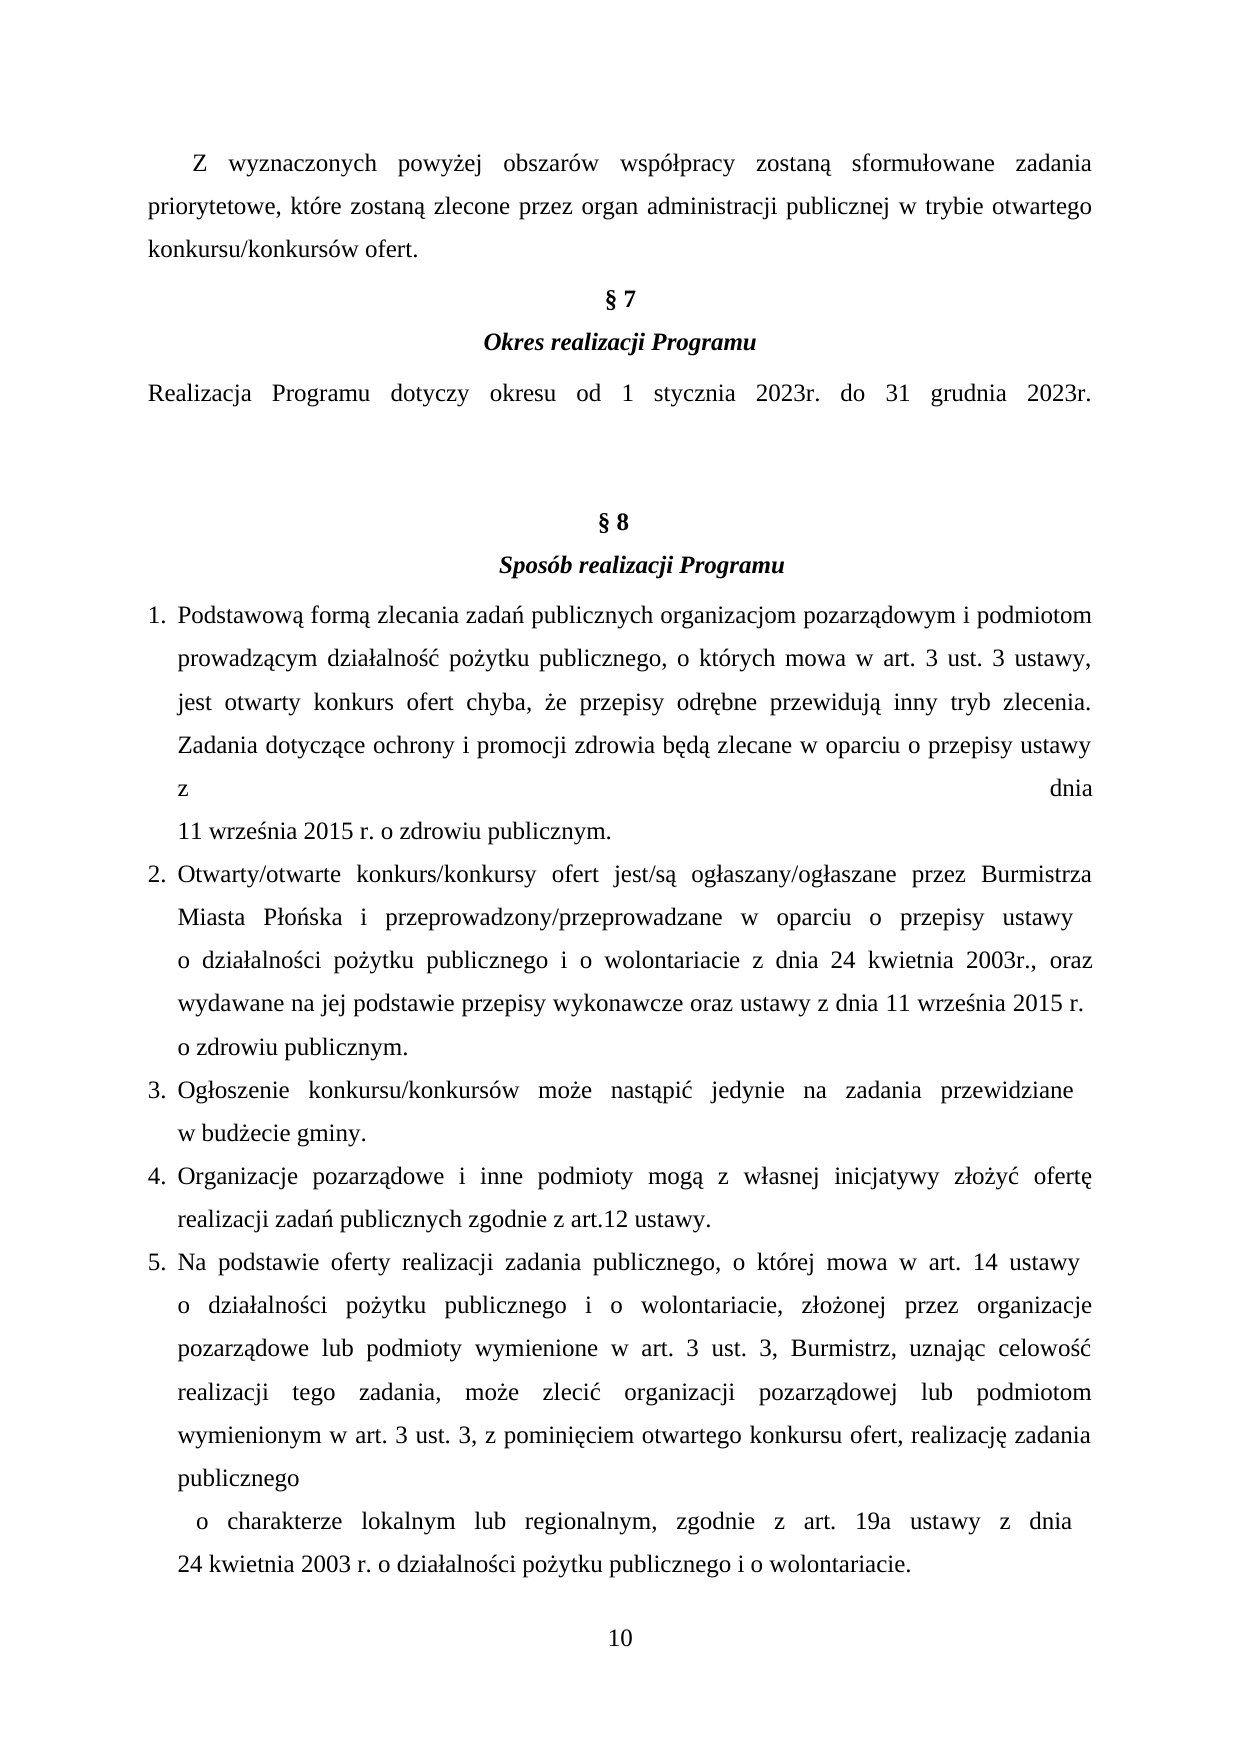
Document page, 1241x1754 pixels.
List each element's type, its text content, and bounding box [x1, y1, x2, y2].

text Okres realizacji Programu [148, 327, 1093, 356]
text Sposób realizacji Programu [191, 550, 1093, 579]
text § 7 [148, 284, 1093, 313]
text Realizacja Programu dotyczy okresu od 1 stycznia 2023r. do 31 grudnia 2023r. [148, 378, 1093, 449]
list Podstawową formą zlecania zadań publicznych organizacjom pozarządowym i podmiotom prowadzącym działalność pożytku publicznego, o których mowa w art. 3 ust. 3 ustawy, jest otwarty konkurs ofert chyba, że przepisy odrębne przewidują inny tryb zlecenia. Zadania dotyczące ochrony i promocji zdrowia będą zlecane w oparciu o przepisy ustawy z dnia 11 września 2015 r. o zdrowiu publicznym. [148, 600, 1093, 845]
list Organizacje pozarządowe i inne podmioty mogą z własnej inicjatywy złożyć ofertę realizacji zadań publicznych zgodnie z art.12 ustawy. [148, 1161, 1093, 1233]
text § 8 [191, 507, 1093, 536]
list Ogłoszenie konkursu/konkursów może nastąpić jedynie na zadania przewidziane w budżecie gminy. [148, 1075, 1093, 1147]
text Z wyznaczonych powyżej obszarów współpracy zostaną sformułowane zadania priorytetowe, które zostaną zlecone przez organ administracji publicznej w trybie otwartego konkursu/konkursów ofert. [148, 148, 1093, 263]
list Na podstawie oferty realizacji zadania publicznego, o której mowa w art. 14 ustawy o działalności pożytku publicznego i o wolontariacie, złożonej przez organizacje pozarządowe lub podmioty wymienione w art. 3 ust. 3, Burmistrz, uznając celowość realizacji tego zadania, może zlecić organizacji pozarządowej lub podmiotom wymienionym w art. 3 ust. 3, z pominięciem otwartego konkursu ofert, realizację zadania publicznego o charakterze lokalnym lub regionalnym, zgodnie z art. 19a ustawy z dnia 24 kwietnia 2003 r. o działalności pożytku publicznego i o wolontariacie. [148, 1247, 1093, 1578]
list Otwarty/otwarte konkurs/konkursy ofert jest/są ogłaszany/ogłaszane przez Burmistrza Miasta Płońska i przeprowadzony/przeprowadzane w oparciu o przepisy ustawy o działalności pożytku publicznego i o wolontariacie z dnia 24 kwietnia 2003r., oraz wydawane na jej podstawie przepisy wykonawcze oraz ustawy z dnia 11 września 2015 r. o zdrowiu publicznym. [148, 859, 1093, 1060]
